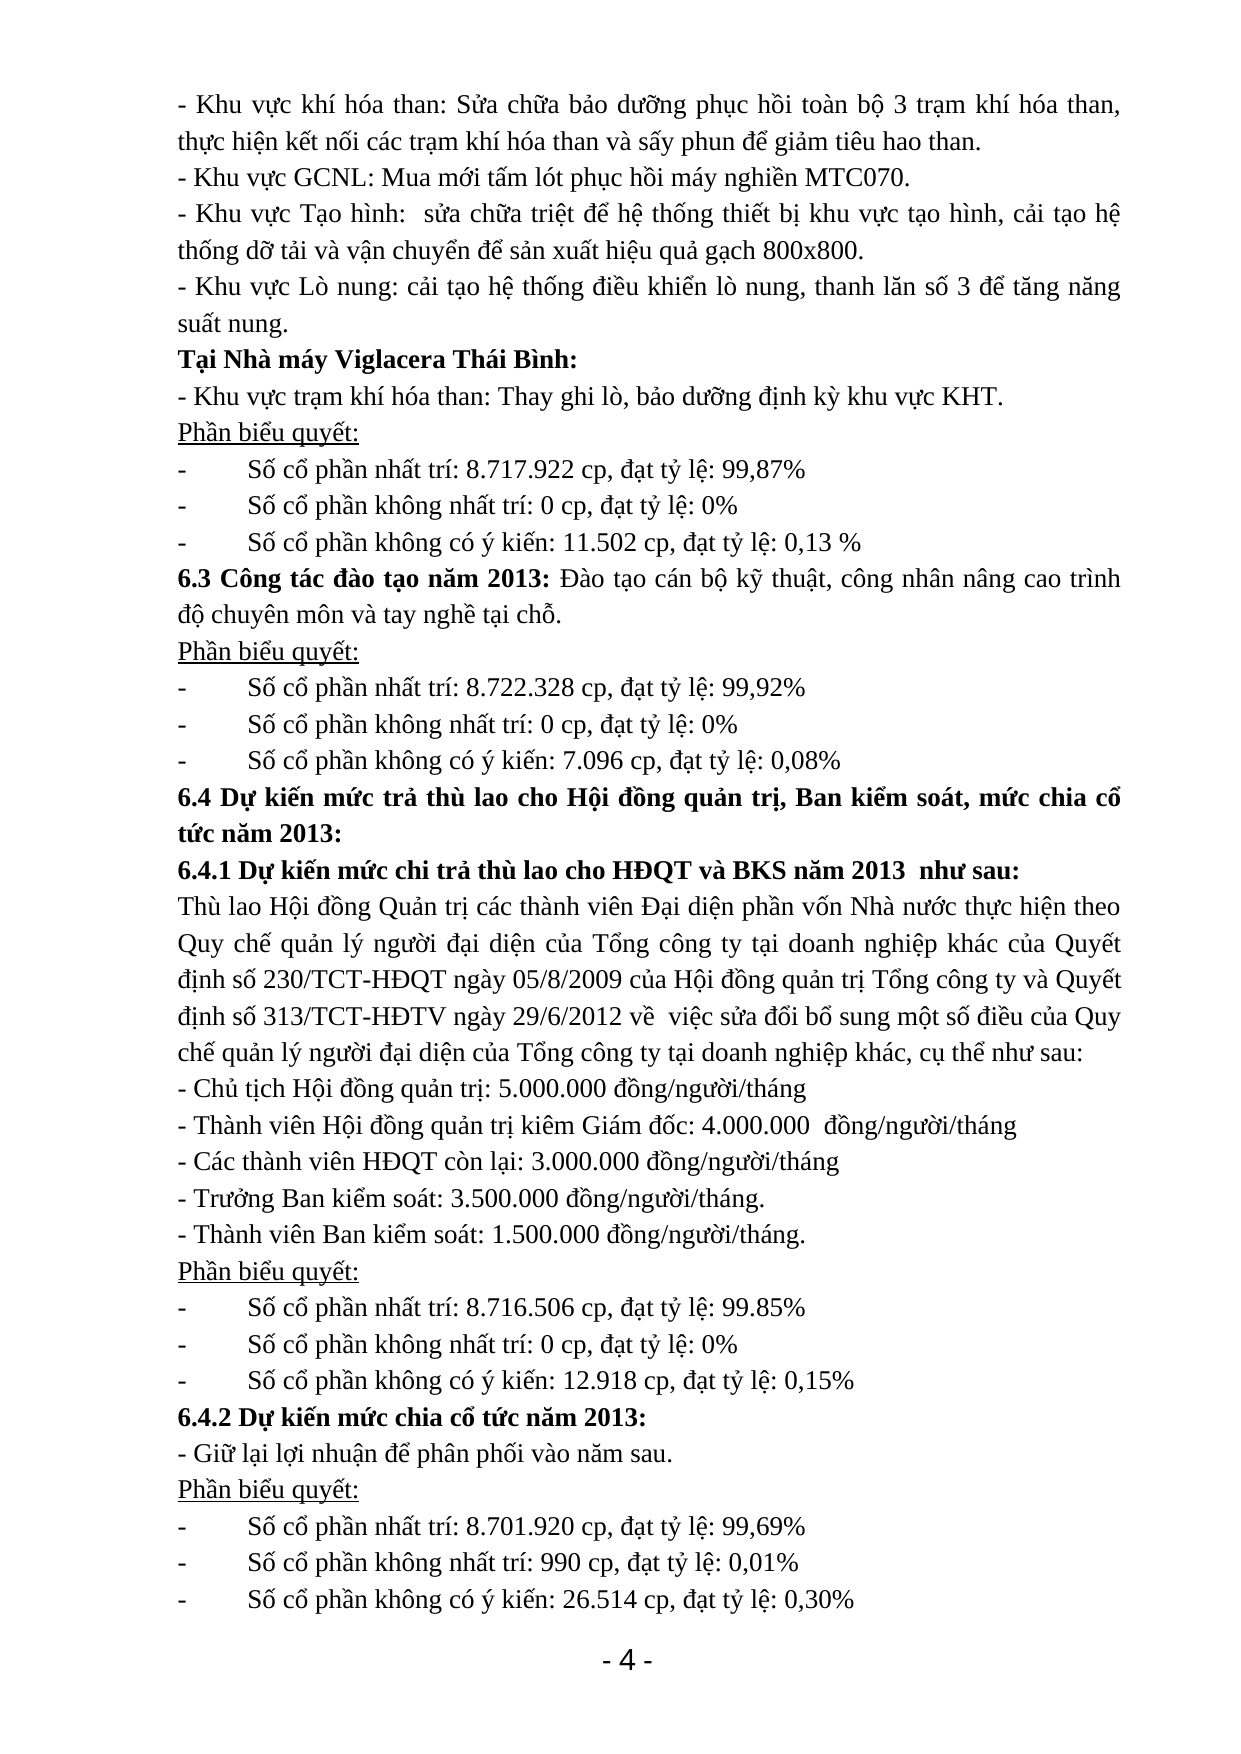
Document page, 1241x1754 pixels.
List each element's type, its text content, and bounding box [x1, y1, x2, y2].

text Phần biểu quyết: [177, 631, 1122, 668]
text Thù lao Hội đồng Quản trị các thành viên Đại diện phần vốn Nhà nước thực hiện theo Quy chế quản lý người đại diện của Tổng công ty tại doanh nghiệp khác của Quyết định số 230/TCT-HĐQT ngày 05/8/2009 của Hội đồng quản trị Tổng công ty và Quyết định số 313/TCT-HĐTV ngày 29/6/2012 về việc sửa đổi bổ sung một số điều của Quy chế quản lý người đại diện của Tổng công ty tại doanh nghiệp khác, cụ thể như sau: [177, 886, 1122, 1069]
text - Giữ lại lợi nhuận để phân phối vào năm sau. [177, 1433, 1122, 1470]
text - Khu vực Tạo hình: sửa chữa triệt để hệ thống thiết bị khu vực tạo hình, cải tạo hệ thống dỡ tải và vận chuyển để sản xuất hiệu quả gạch 800x800. [177, 194, 1122, 267]
text 6.4 Dự kiến mức trả thù lao cho Hội đồng quản trị, Ban kiểm soát, mức chia cổ tức năm 2013: [177, 777, 1122, 850]
text 6.4.2 Dự kiến mức chia cổ tức năm 2013: [177, 1397, 1122, 1433]
text - Khu vực Lò nung: cải tạo hệ thống điều khiển lò nung, thanh lăn số 3 để tăng năng suất nung. [177, 267, 1122, 339]
text - Số cổ phần không có ý kiến: 11.502 cp, đạt tỷ lệ: 0,13 % [177, 522, 1122, 558]
text - Số cổ phần không có ý kiến: 12.918 cp, đạt tỷ lệ: 0,15% [177, 1360, 1122, 1397]
text Phần biểu quyết: [177, 1251, 1122, 1287]
text 6.3 Công tác đào tạo năm 2013: Đào tạo cán bộ kỹ thuật, công nhân nâng cao trình độ chuyên môn và tay nghề tại chỗ. [177, 558, 1122, 631]
text - Số cổ phần không nhất trí: 0 cp, đạt tỷ lệ: 0% [177, 704, 1122, 741]
text - Số cổ phần không có ý kiến: 26.514 cp, đạt tỷ lệ: 0,30% [177, 1579, 1122, 1616]
text - Thành viên Ban kiểm soát: 1.500.000 đồng/người/tháng. [177, 1214, 1122, 1251]
text Phần biểu quyết: [177, 1470, 1122, 1506]
text - Trưởng Ban kiểm soát: 3.500.000 đồng/người/tháng. [177, 1178, 1122, 1214]
text - Số cổ phần không nhất trí: 990 cp, đạt tỷ lệ: 0,01% [177, 1543, 1122, 1579]
text - Số cổ phần không nhất trí: 0 cp, đạt tỷ lệ: 0% [177, 485, 1122, 522]
text Phần biểu quyết: [177, 412, 1122, 449]
text - Số cổ phần không nhất trí: 0 cp, đạt tỷ lệ: 0% [177, 1324, 1122, 1360]
text - Chủ tịch Hội đồng quản trị: 5.000.000 đồng/người/tháng [177, 1069, 1122, 1105]
text - Số cổ phần nhất trí: 8.716.506 cp, đạt tỷ lệ: 99.85% [177, 1287, 1122, 1324]
text 6.4.1 Dự kiến mức chi trả thù lao cho HĐQT và BKS năm 2013 như sau: [177, 850, 1122, 886]
text Tại Nhà máy Viglacera Thái Bình: [177, 339, 1122, 376]
text - Khu vực khí hóa than: Sửa chữa bảo dưỡng phục hồi toàn bộ 3 trạm khí hóa than, thực hiện kết nối các trạm khí hóa than và sấy phun để giảm tiêu hao than. [177, 84, 1122, 157]
text - Khu vực trạm khí hóa than: Thay ghi lò, bảo dưỡng định kỳ khu vực KHT. [177, 376, 1122, 412]
text - Số cổ phần nhất trí: 8.722.328 cp, đạt tỷ lệ: 99,92% [177, 668, 1122, 704]
text - Số cổ phần nhất trí: 8.717.922 cp, đạt tỷ lệ: 99,87% [177, 449, 1122, 485]
text - Số cổ phần nhất trí: 8.701.920 cp, đạt tỷ lệ: 99,69% [177, 1506, 1122, 1543]
text - Các thành viên HĐQT còn lại: 3.000.000 đồng/người/tháng [177, 1142, 1122, 1178]
text - Khu vực GCNL: Mua mới tấm lót phục hồi máy nghiền MTC070. [177, 157, 1122, 194]
text - Thành viên Hội đồng quản trị kiêm Giám đốc: 4.000.000 đồng/người/tháng [177, 1105, 1122, 1142]
text - Số cổ phần không có ý kiến: 7.096 cp, đạt tỷ lệ: 0,08% [177, 741, 1122, 777]
